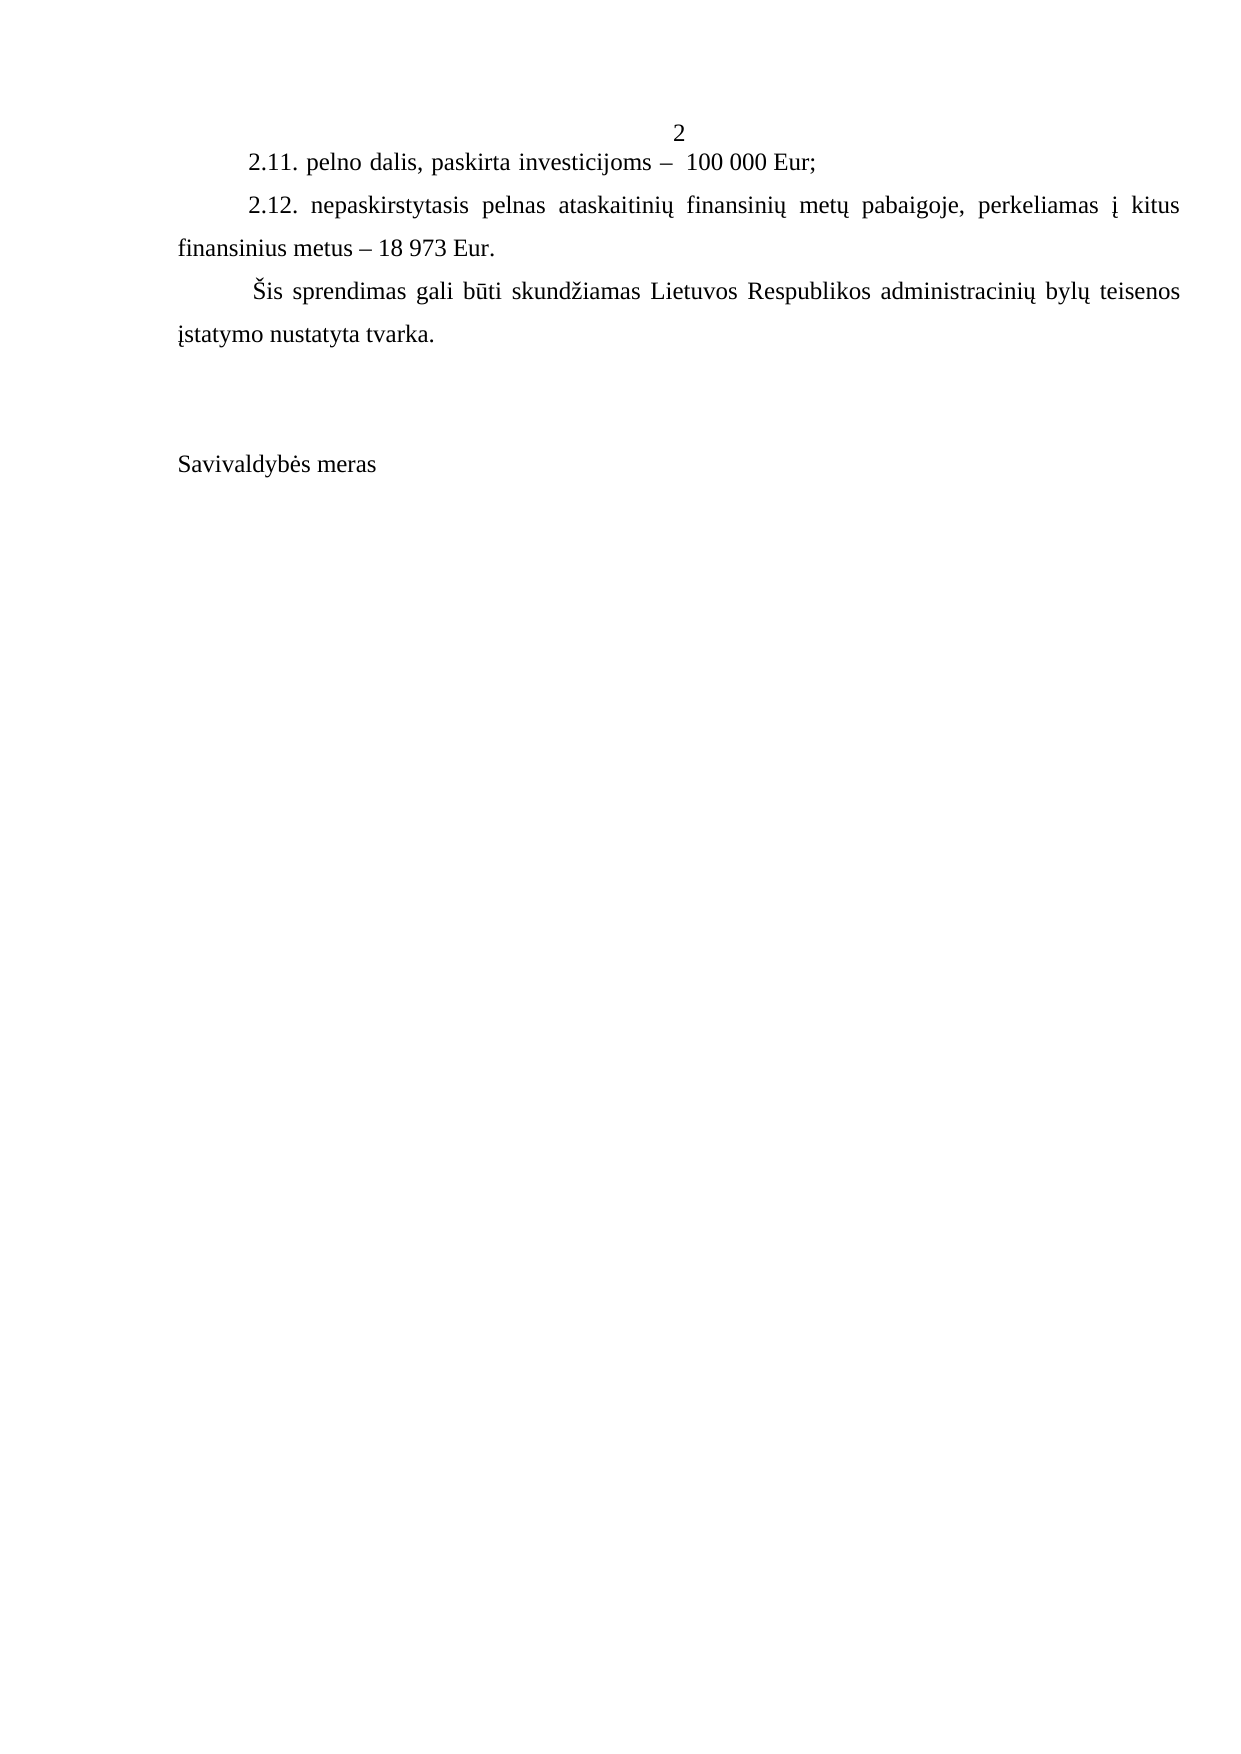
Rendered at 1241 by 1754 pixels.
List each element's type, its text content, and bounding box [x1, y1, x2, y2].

text 2.12. nepaskirstytasis pelnas ataskaitinių finansinių metų pabaigoje, perkeliamas į kitus finansinius metus – 18 973 Eur. [177, 190, 1181, 262]
text Šis sprendimas gali būti skundžiamas Lietuvos Respublikos administracinių bylų teisenos įstatymo nustatyta tvarka. [177, 276, 1181, 348]
text 2.11. pelno dalis, paskirta investicijoms – 100 000 Eur; [177, 147, 1181, 176]
text Savivaldybės meras [177, 449, 1181, 477]
